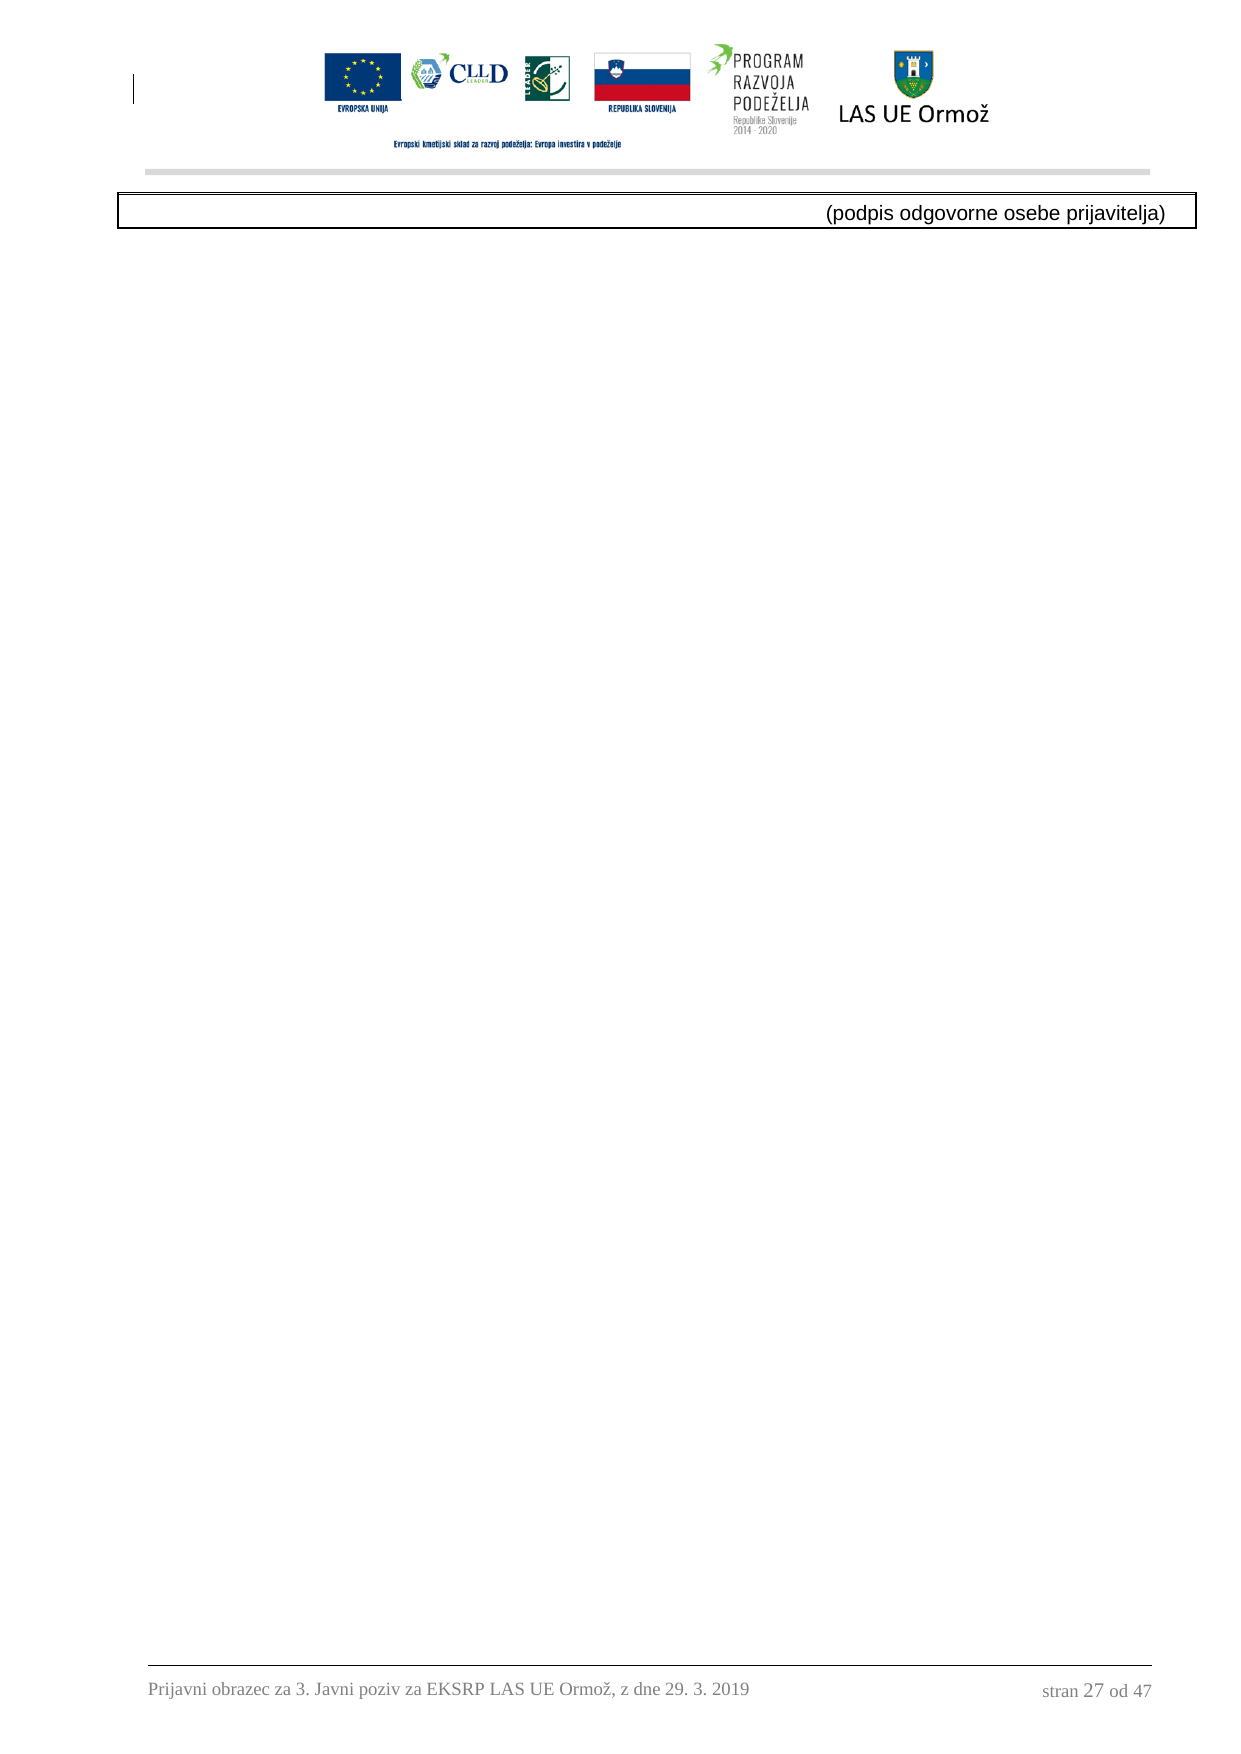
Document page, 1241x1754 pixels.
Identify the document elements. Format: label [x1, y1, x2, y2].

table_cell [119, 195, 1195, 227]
picture [315, 42, 1001, 156]
